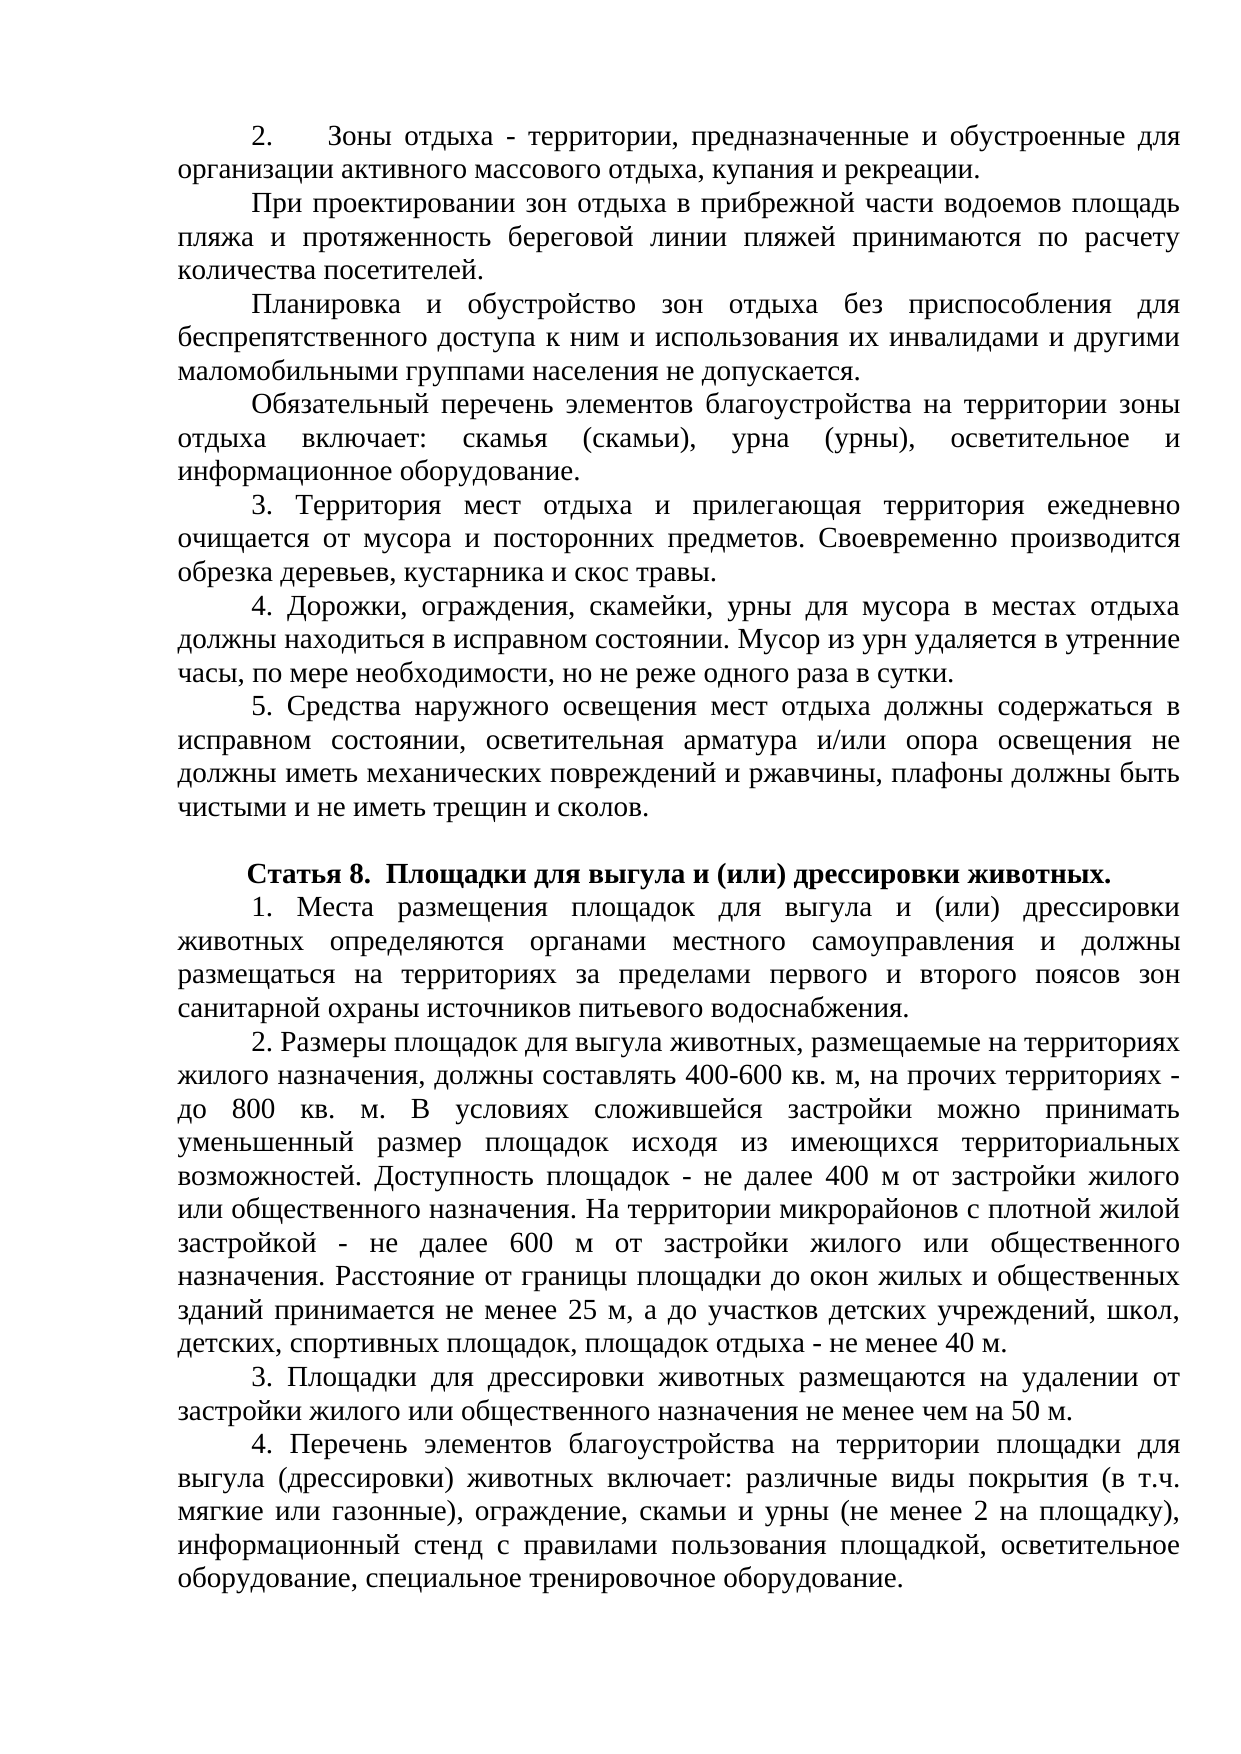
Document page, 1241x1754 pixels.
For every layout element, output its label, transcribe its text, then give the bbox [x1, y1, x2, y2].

text Статья 8. Площадки для выгула и (или) дрессировки животных. [177, 856, 1181, 889]
list Обязательный перечень элементов благоустройства на территории зоны отдыха включает: скамья (скамьи), урна (урны), осветительное и информационное оборудование. [177, 386, 1181, 487]
text 2. Размеры площадок для выгула животных, размещаемые на территориях жилого назначения, должны составлять 400-600 кв. м, на прочих территориях - до 800 кв. м. В условиях сложившейся застройки можно принимать уменьшенный размер площадок исходя из имеющихся территориальных возможностей. Доступность площадок - не далее 400 м от застройки жилого или общественного назначения. На территории микрорайонов с плотной жилой застройкой - не далее 600 м от застройки жилого или общественного назначения. Расстояние от границы площадки до окон жилых и общественных зданий принимается не менее 25 м, а до участков детских учреждений, школ, детских, спортивных площадок, площадок отдыха - не менее 40 м. [177, 1024, 1181, 1359]
list 5. Средства наружного освещения мест отдыха должны содержаться в исправном состоянии, осветительная арматура и/или опора освещения не должны иметь механических повреждений и ржавчины, плафоны должны быть чистыми и не иметь трещин и сколов. [177, 688, 1181, 822]
text 3. Площадки для дрессировки животных размещаются на удалении от застройки жилого или общественного назначения не менее чем на 50 м. [177, 1359, 1181, 1426]
list Планировка и обустройство зон отдыха без приспособления для беспрепятственного доступа к ним и использования их инвалидами и другими маломобильными группами населения не допускается. [177, 286, 1181, 386]
text 4. Перечень элементов благоустройства на территории площадки для выгула (дрессировки) животных включает: различные виды покрытия (в т.ч. мягкие или газонные), ограждение, скамьи и урны (не менее 2 на площадку), информационный стенд с правилами пользования площадкой, осветительное оборудование, специальное тренировочное оборудование. [177, 1426, 1181, 1594]
text 1. Места размещения площадок для выгула и (или) дрессировки животных определяются органами местного самоуправления и должны размещаться на территориях за пределами первого и второго поясов зон санитарной охраны источников питьевого водоснабжения. [177, 889, 1181, 1024]
list 3. Территория мест отдыха и прилегающая территория ежедневно очищается от мусора и посторонних предметов. Своевременно производится обрезка деревьев, кустарника и скос травы. [177, 487, 1181, 588]
list При проектировании зон отдыха в прибрежной части водоемов площадь пляжа и протяженность береговой линии пляжей принимаются по расчету количества посетителей. [177, 185, 1181, 286]
list 4. Дорожки, ограждения, скамейки, урны для мусора в местах отдыха должны находиться в исправном состоянии. Мусор из урн удаляется в утренние часы, по мере необходимости, но не реже одного раза в сутки. [177, 588, 1181, 688]
list Зоны отдыха - территории, предназначенные и обустроенные для организации активного массового отдыха, купания и рекреации. [177, 118, 1181, 185]
